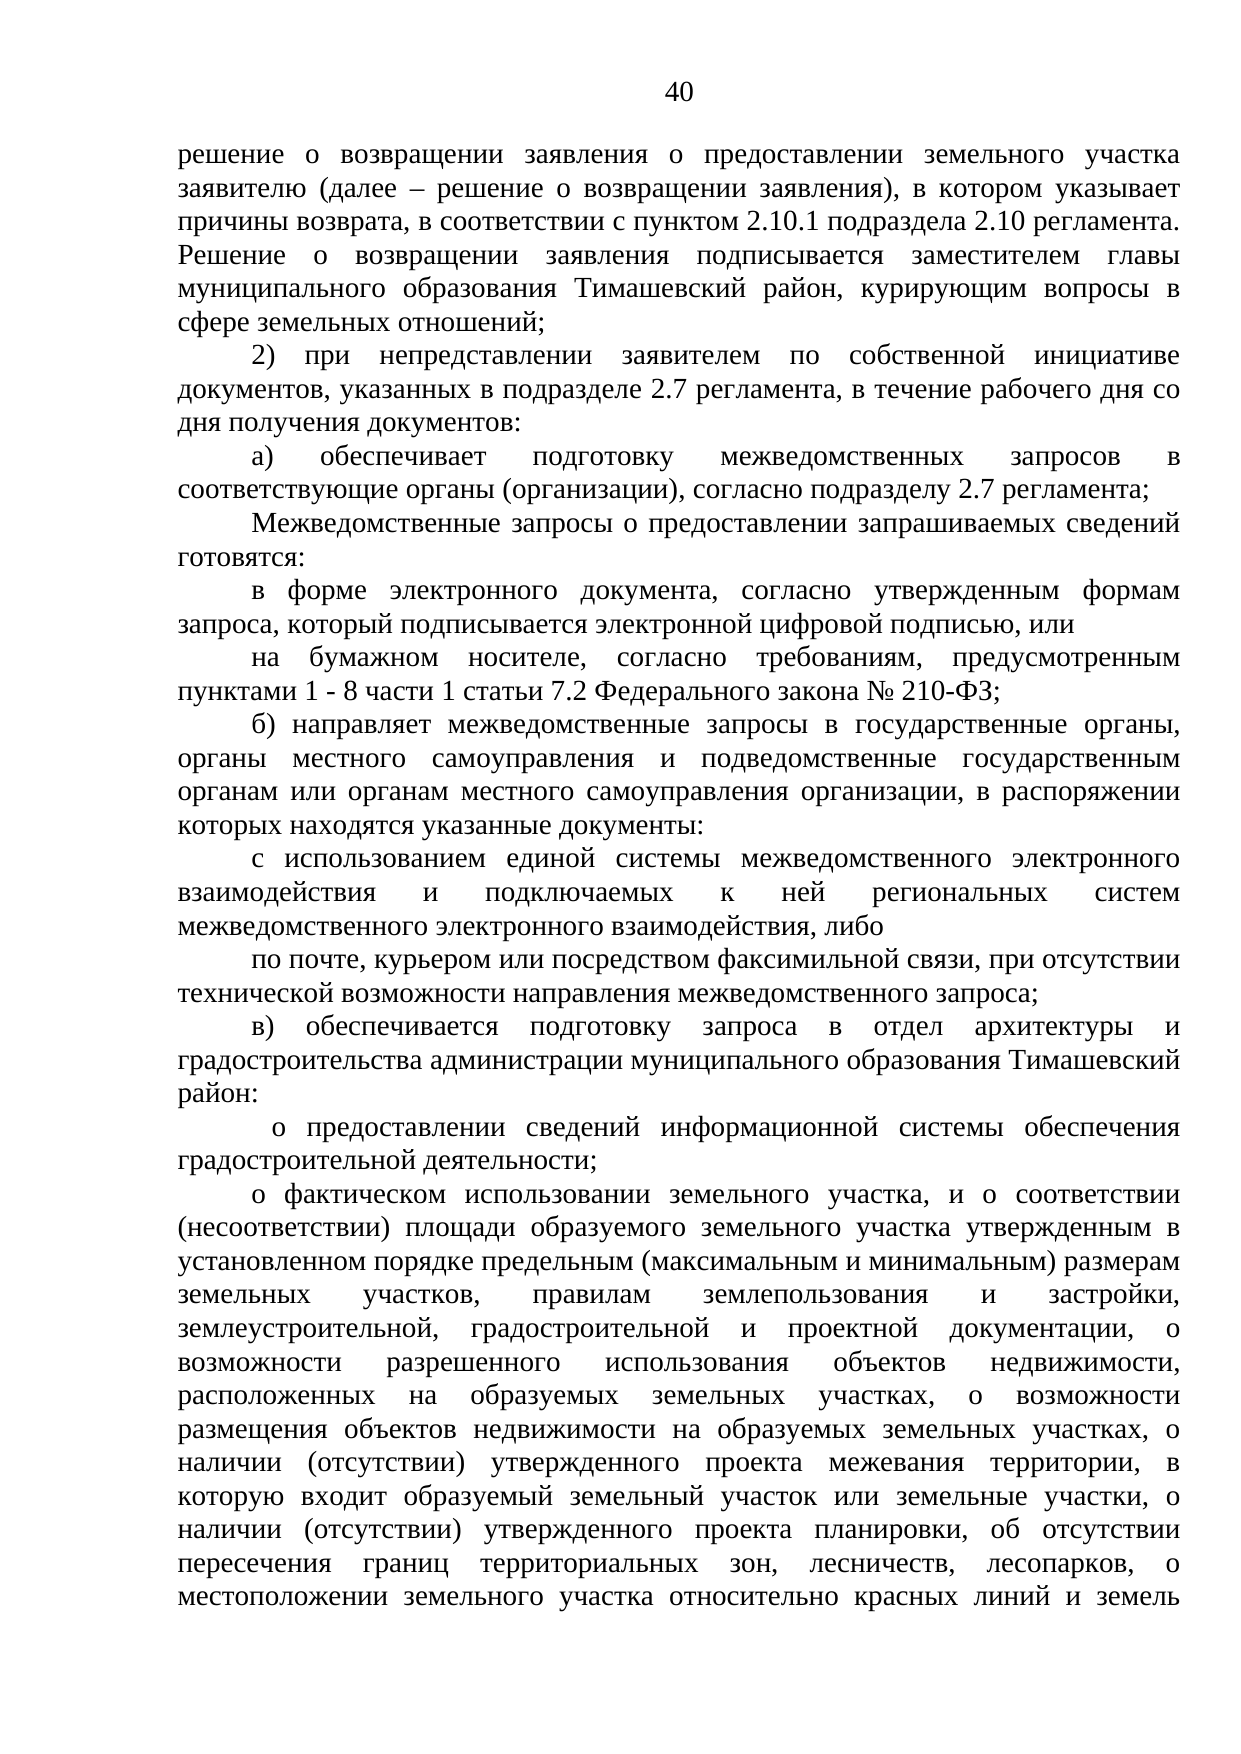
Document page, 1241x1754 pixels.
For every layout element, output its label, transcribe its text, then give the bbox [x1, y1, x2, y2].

text а) обеспечивает подготовку межведомственных запросов в соответствующие органы (организации), согласно подразделу 2.7 регламента; [177, 438, 1181, 505]
text на бумажном носителе, согласно требованиям, предусмотренным пунктами 1 - 8 части 1 статьи 7.2 Федерального закона № 210-ФЗ; [177, 639, 1181, 706]
text по почте, курьером или посредством факсимильной связи, при отсутствии технической возможности направления межведомственного запроса; [177, 941, 1181, 1008]
text о предоставлении сведений информационной системы обеспечения градостроительной деятельности; [177, 1109, 1181, 1176]
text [177, 1176, 1181, 1612]
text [177, 136, 1181, 337]
text Межведомственные запросы о предоставлении запрашиваемых сведений готовятся: [177, 505, 1181, 572]
text в форме электронного документа, согласно утвержденным формам запроса, который подписывается электронной цифровой подписью, или [177, 572, 1181, 639]
text б) направляет межведомственные запросы в государственные органы, органы местного самоуправления и подведомственные государственным органам или органам местного самоуправления организации, в распоряжении которых находятся указанные документы: [177, 706, 1181, 841]
text с использованием единой системы межведомственного электронного взаимодействия и подключаемых к ней региональных систем межведомственного электронного взаимодействия, либо [177, 841, 1181, 941]
text 2) при непредставлении заявителем по собственной инициативе документов, указанных в подразделе 2.7 регламента, в течение рабочего дня со дня получения документов: [177, 337, 1181, 438]
text в) обеспечивается подготовку запроса в отдел архитектуры и градостроительства администрации муниципального образования Тимашевский район: [177, 1008, 1181, 1109]
